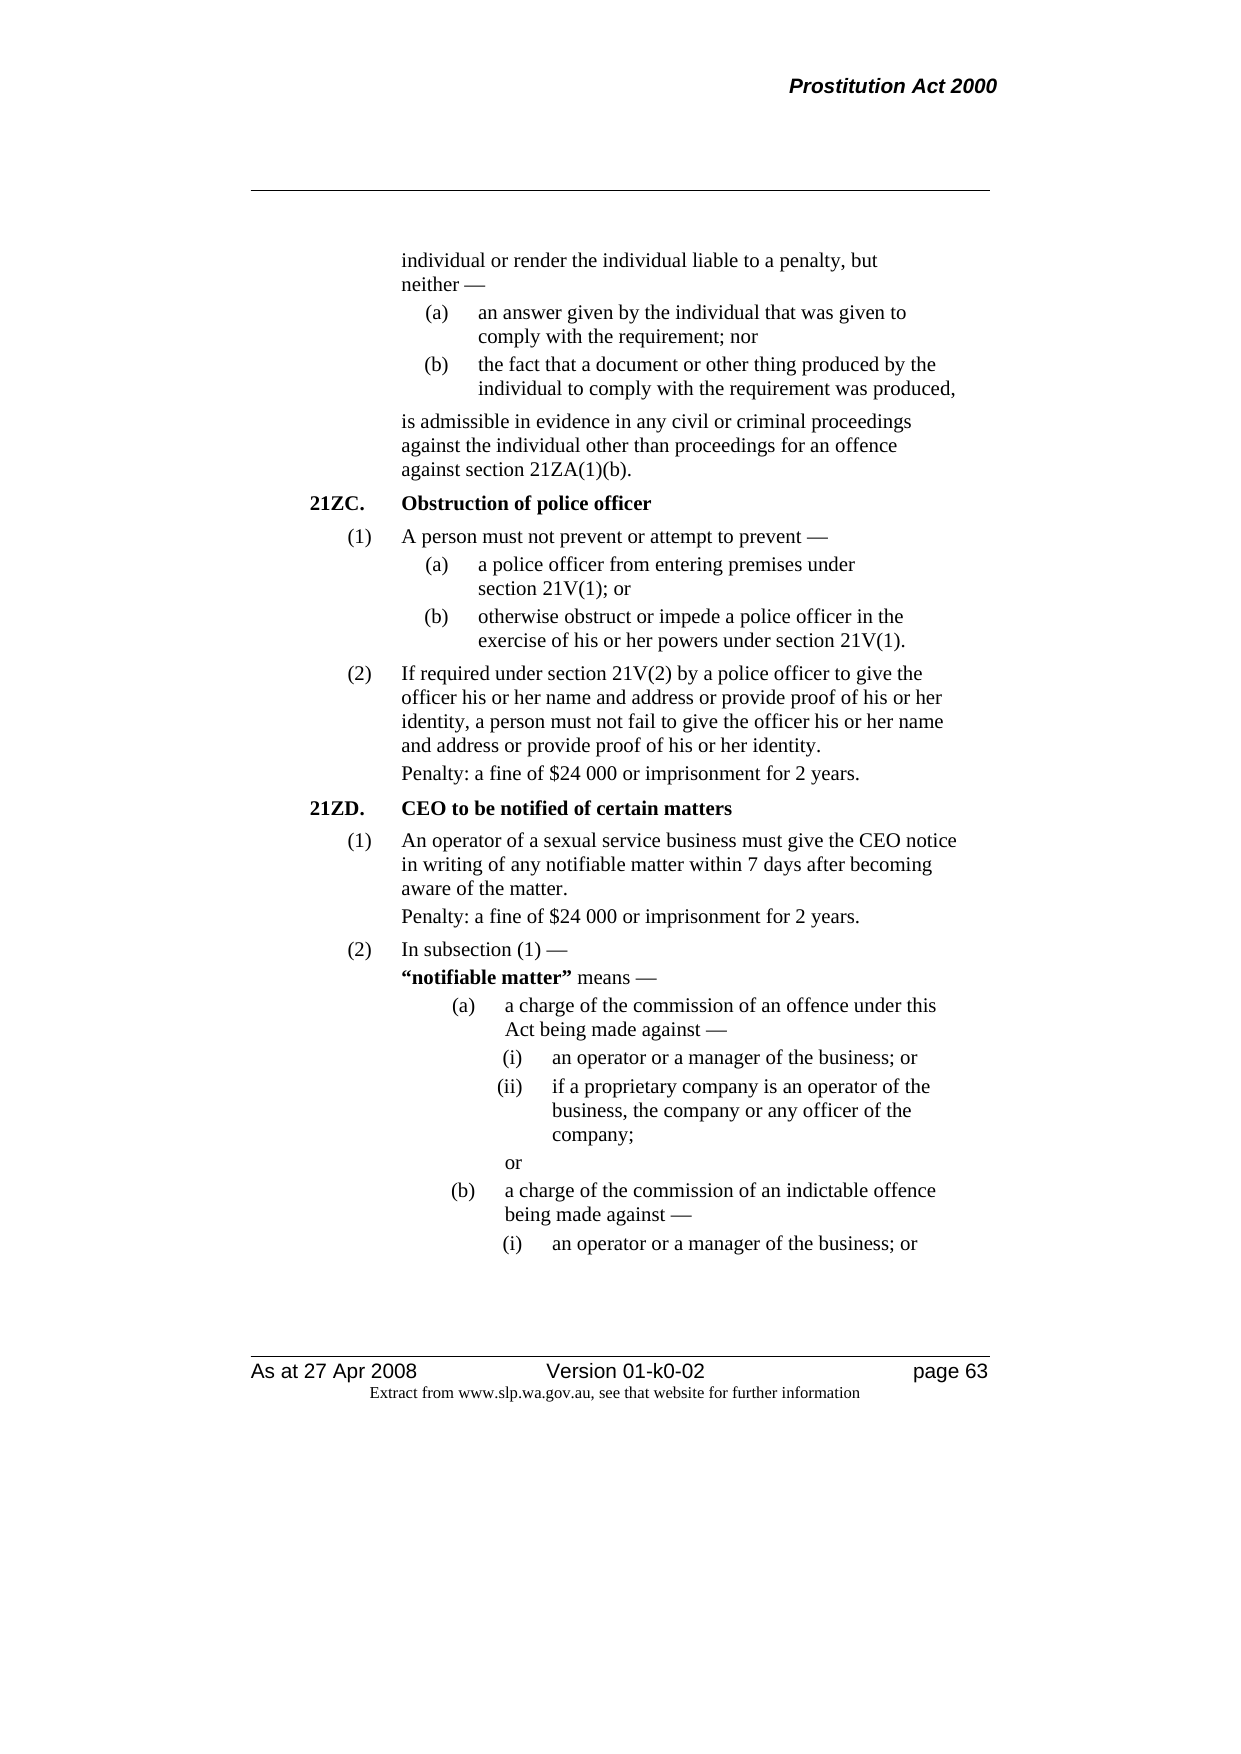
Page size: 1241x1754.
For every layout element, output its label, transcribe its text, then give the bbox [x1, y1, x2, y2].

text (ii) if a proprietary company is an operator of the business, the company or any officer of the company; [463, 1073, 960, 1146]
subtitle 21ZD. CEO to be notified of certain matters [309, 795, 960, 819]
text (b) a charge of the commission of an indictable offence being made against — [389, 1178, 960, 1226]
subtitle 21ZC. Obstruction of police officer [309, 491, 960, 515]
text (2) If required under section 21V(2) by a police officer to give the officer his or her name and address or provide proof of his or her identity, a person must not fail to give the officer his or her name and address or provide proof of his or her identity. [312, 661, 960, 757]
text (1) An operator of a sexual service business must give the CEO notice in writing of any notifiable matter within 7 days after becoming aware of the matter. [312, 828, 960, 900]
text Penalty: a fine of $24 000 or imprisonment for 2 years. [336, 761, 960, 785]
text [312, 247, 960, 296]
text (i) an operator or a manager of the business; or [463, 1045, 960, 1069]
text “notifiable matter” means — [369, 965, 960, 989]
text (b) the fact that a document or other thing produced by the individual to comply with the requirement was produced, [389, 352, 960, 400]
text (2) In subsection (1) — [312, 937, 960, 961]
text is admissible in evidence in any civil or criminal proceedings against the individual other than proceedings for an offence against section 21ZA(1)(b). [312, 408, 960, 481]
text or [389, 1150, 960, 1174]
text Penalty: a fine of $24 000 or imprisonment for 2 years. [336, 904, 960, 928]
text (a) a charge of the commission of an offence under this Act being made against — [389, 993, 960, 1041]
text (i) an operator or a manager of the business; or [463, 1230, 960, 1254]
text (a) an answer given by the individual that was given to comply with the requirement; nor [389, 300, 960, 348]
text (b) otherwise obstruct or impede a police officer in the exercise of his or her powers under section 21V(1). [389, 604, 960, 652]
text (1) A person must not prevent or attempt to prevent — [312, 523, 960, 548]
text (a) a police officer from entering premises under section 21V(1); or [389, 552, 960, 600]
